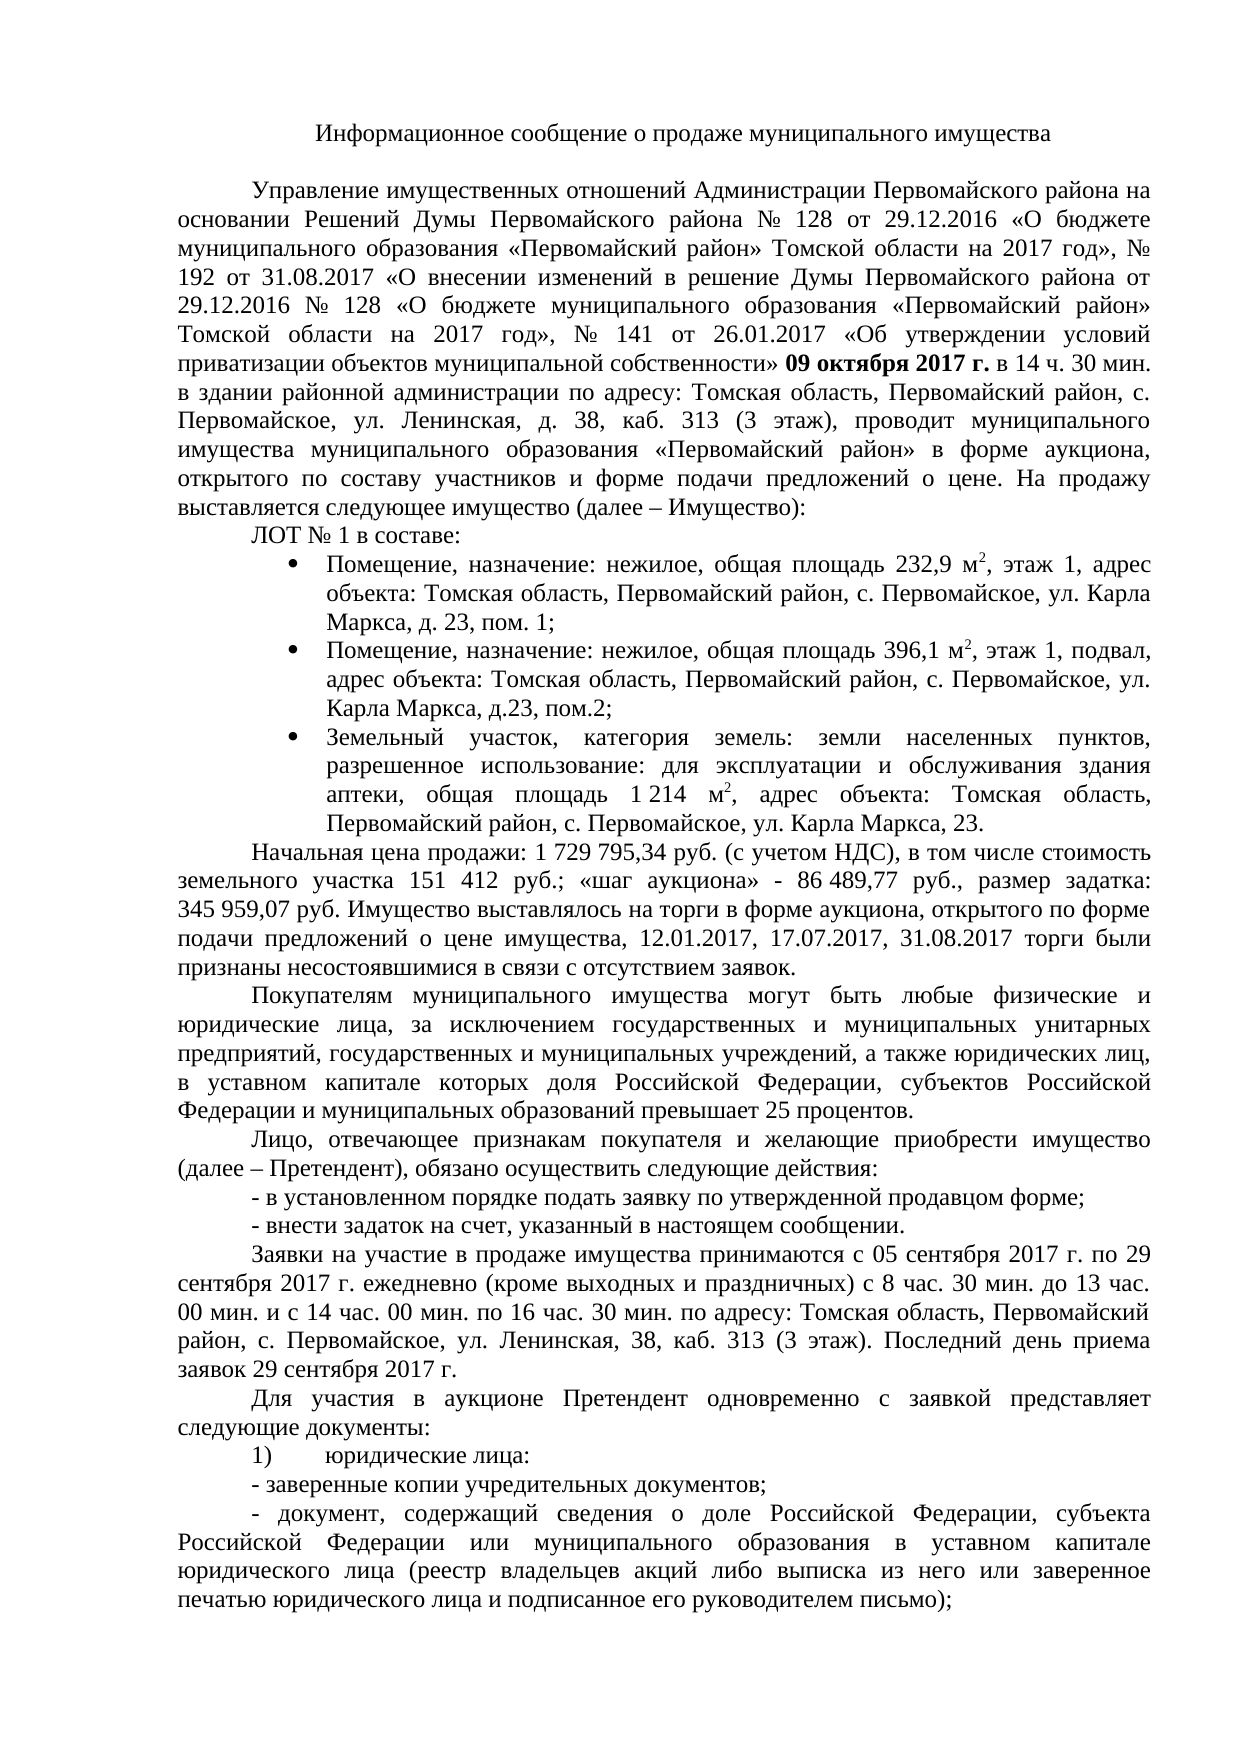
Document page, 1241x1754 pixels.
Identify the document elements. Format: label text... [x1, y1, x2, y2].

text Покупателям муниципального имущества могут быть любые физические и юридические лица, за исключением государственных и муниципальных унитарных предприятий, государственных и муниципальных учреждений, а также юридических лиц, в уставном капитале которых доля Российской Федерации, субъектов Российской Федерации и муниципальных образований превышает 25 процентов. [177, 981, 1152, 1124]
text - документ, содержащий сведения о доле Российской Федерации, субъекта Российской Федерации или муниципального образования в уставном капитале юридического лица (реестр владельцев акций либо выписка из него или заверенное печатью юридического лица и подписанное его руководителем письмо); [177, 1498, 1152, 1613]
text Начальная цена продажи: 1 729 795,34 руб. (с учетом НДС), в том числе стоимость земельного участка 151 412 руб.; «шаг аукциона» - 86 489,77 руб., размер задатка: 345 959,07 руб. Имущество выставлялось на торги в форме аукциона, открытого по форме подачи предложений о цене имущества, 12.01.2017, 17.07.2017, 31.08.2017 торги были признаны несостоявшимися в связи с отсутствием заявок. [177, 837, 1152, 981]
text Управление имущественных отношений Администрации Первомайского района на основании Решений Думы Первомайского района № 128 от 29.12.2016 «О бюджете муниципального образования «Первомайский район» Томской области на 2017 год», № 192 от 31.08.2017 «О внесении изменений в решение Думы Первомайского района от 29.12.2016 № 128 «О бюджете муниципального образования «Первомайский район» Томской области на 2017 год», № 141 от 26.01.2017 «Об утверждении условий приватизации объектов муниципальной собственности» 09 октября 2017 г. в 14 ч. 30 мин. в здании районной администрации по адресу: Томская область, Первомайский район, с. Первомайское, ул. Ленинская, д. 38, каб. 313 (3 этаж), проводит муниципального имущества муниципального образования «Первомайский район» в форме аукциона, открытого по составу участников и форме подачи предложений о цене. На продажу выставляется следующее имущество (далее – Имущество): [177, 176, 1152, 521]
text Для участия в аукционе Претендент одновременно с заявкой представляет следующие документы: [177, 1383, 1152, 1441]
text Заявки на участие в продаже имущества принимаются с 05 сентября 2017 г. по 29 сентября 2017 г. ежедневно (кроме выходных и праздничных) с 8 час. 30 мин. до 13 час. 00 мин. и с 14 час. 00 мин. по 16 час. 30 мин. по адресу: Томская область, Первомайский район, с. Первомайское, ул. Ленинская, 38, каб. 313 (3 этаж). Последний день приема заявок 29 сентября 2017 г. [177, 1239, 1152, 1383]
list Земельный участок, категория земель: земли населенных пунктов, разрешенное использование: для эксплуатации и обслуживания здания аптеки, общая площадь 1 214 м2, адрес объекта: Томская область, Первомайский район, с. Первомайское, ул. Карла Маркса, 23. [288, 722, 1152, 837]
list Помещение, назначение: нежилое, общая площадь 232,9 м2, этаж 1, адрес объекта: Томская область, Первомайский район, с. Первомайское, ул. Карла Маркса, д. 23, пом. 1; [288, 549, 1152, 636]
list - заверенные копии учредительных документов; [177, 1469, 1152, 1498]
text - в установленном порядке подать заявку по утвержденной продавцом форме; [177, 1182, 1152, 1211]
list Помещение, назначение: нежилое, общая площадь 396,1 м2, этаж 1, подвал, адрес объекта: Томская область, Первомайский район, с. Первомайское, ул. Карла Маркса, д.23, пом.2; [288, 636, 1152, 722]
text Лицо, отвечающее признакам покупателя и желающие приобрести имущество (далее – Претендент), обязано осуществить следующие действия: [177, 1124, 1152, 1182]
text - внести задаток на счет, указанный в настоящем сообщении. [177, 1211, 1152, 1239]
text ЛОТ № 1 в составе: [177, 521, 1152, 549]
list юридические лица: [177, 1441, 1152, 1469]
text Информационное сообщение о продаже муниципального имущества [215, 118, 1152, 147]
